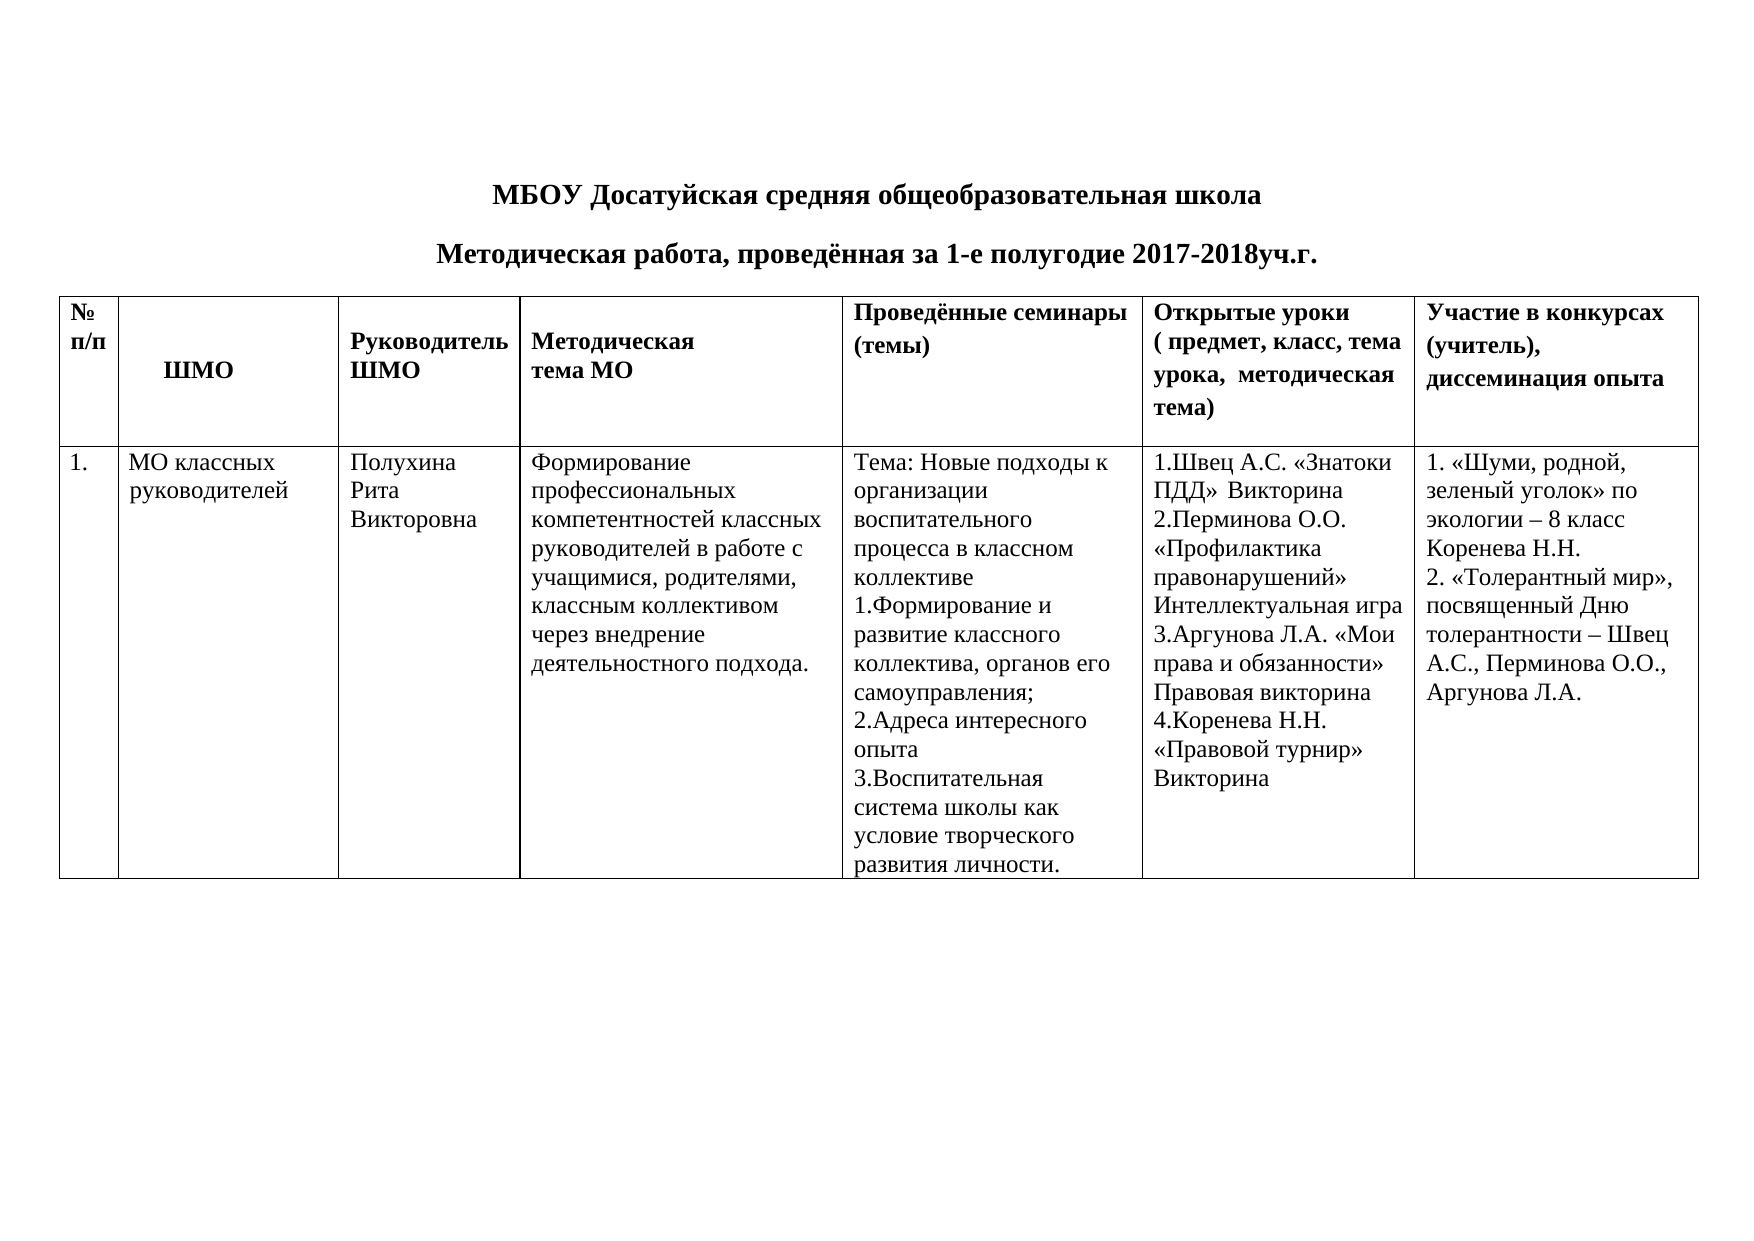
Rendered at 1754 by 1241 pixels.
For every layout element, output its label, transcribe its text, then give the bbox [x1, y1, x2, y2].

text Методическая работа, проведённая за 1-е полугодие 2017-2018уч.г. [118, 237, 1636, 270]
table_cell Формирование профессиональных компетентностей классных руководителей в работе с учащимися, родителями, классным коллективом через внедрение деятельностного подхода. [521, 447, 842, 878]
table_cell МО классных руководителей [119, 447, 338, 878]
table_header Проведённые семинары (темы) [843, 297, 1142, 446]
table_header Методическая тема МО [521, 297, 842, 446]
table_cell 1.Швец А.С. «Знатоки ПДД» Викторина 2.Перминова О.О. «Профилактика правонарушений» Интеллектуальная игра 3.Аргунова Л.А. «Мои права и обязанности» Правовая викторина 4.Коренева Н.Н. «Правовой турнир» Викторина [1143, 447, 1414, 878]
table_cell 1. [60, 447, 118, 878]
text МБОУ Досатуйская средняя общеобразовательная школа [118, 177, 1636, 211]
table_cell Тема: Новые подходы к организации воспитательного процесса в классном коллективе 1.Формирование и развитие классного коллектива, органов его самоуправления; 2.Адреса интересного опыта 3.Воспитательная система школы как условие творческого развития личности. [843, 447, 1142, 878]
table_header Участие в конкурсах (учитель), диссеминация опыта [1415, 297, 1698, 446]
table_cell Полухина Рита Викторовна [339, 447, 519, 878]
table_header Открытые уроки ( предмет, класс, тема урока, методическая тема) [1143, 297, 1414, 446]
table_header Руководитель ШМО [339, 297, 519, 446]
table_cell 1. «Шуми, родной, зеленый уголок» по экологии – 8 класс Коренева Н.Н. 2. «Толерантный мир», посвященный Дню толерантности – Швец А.С., Перминова О.О., Аргунова Л.А. [1415, 447, 1698, 878]
table_header ШМО [119, 297, 338, 446]
table_header № п/п [60, 297, 118, 446]
